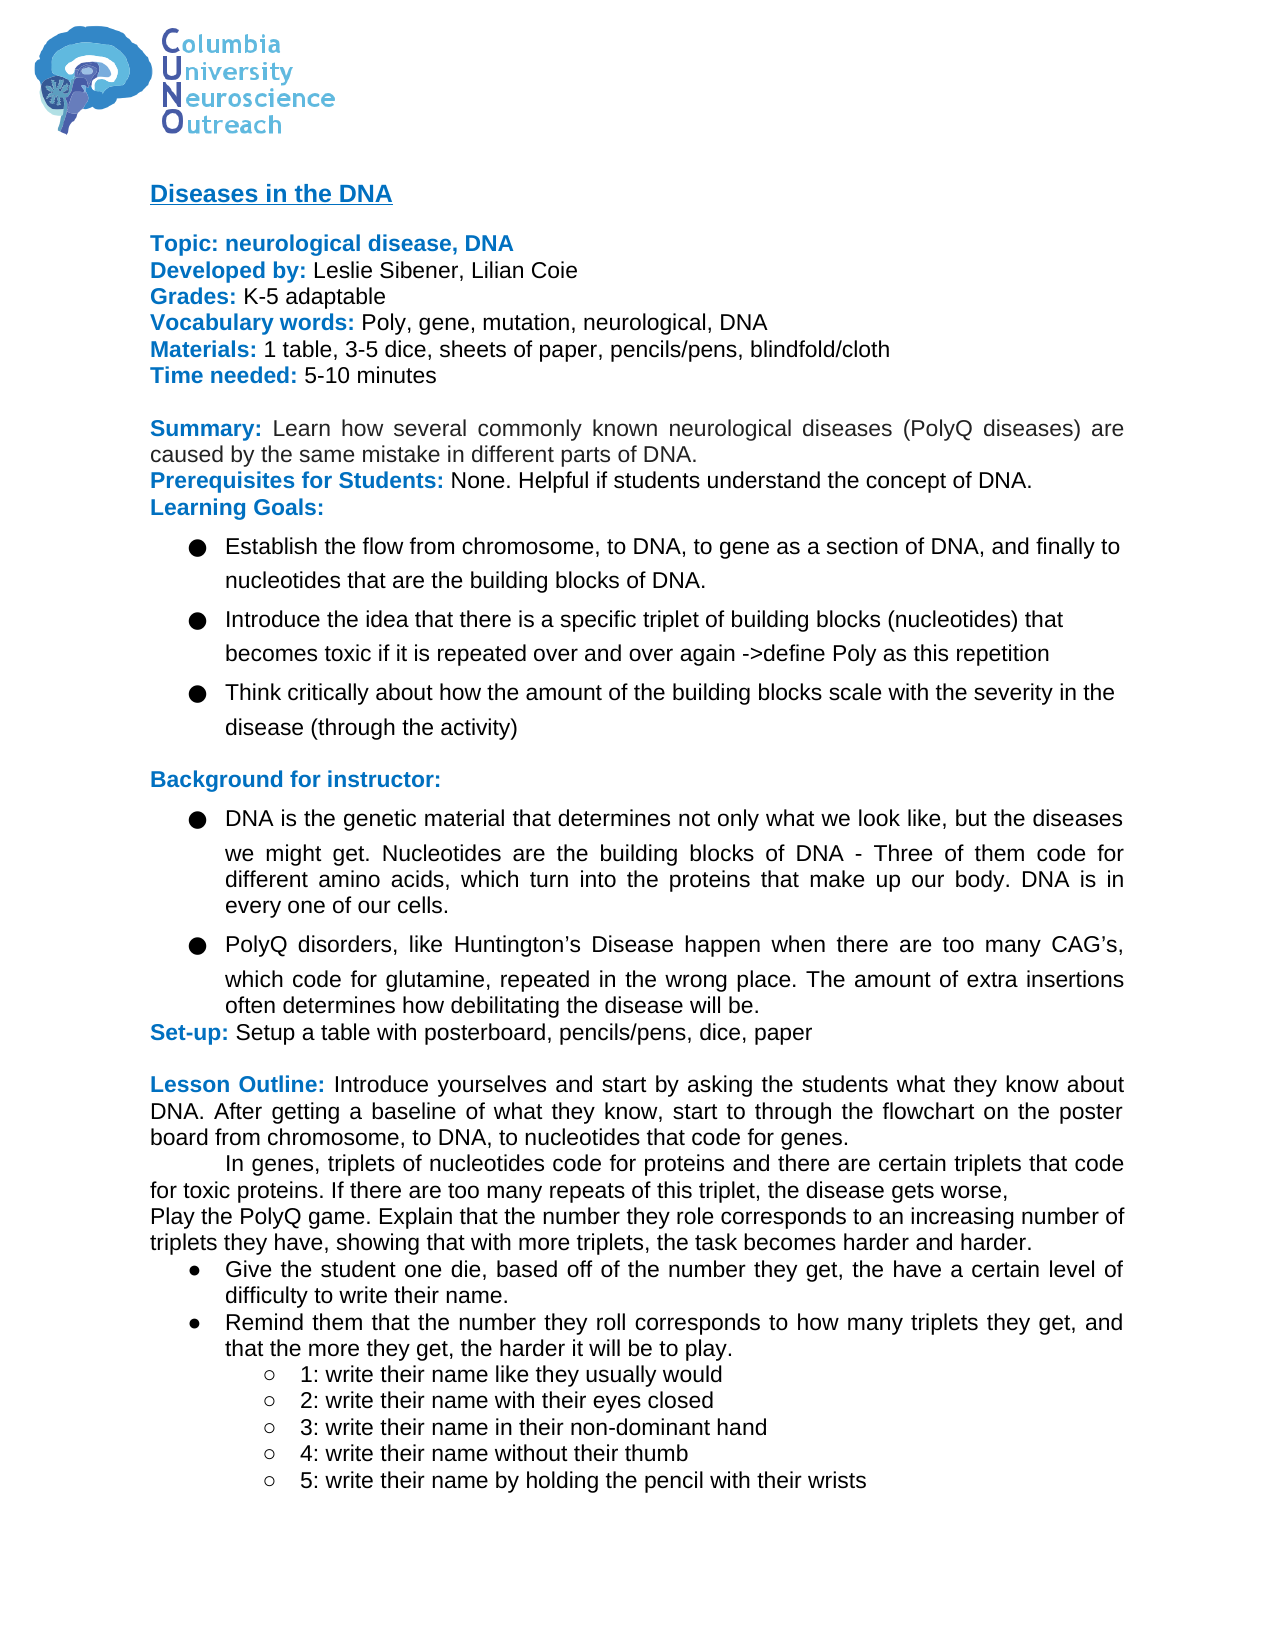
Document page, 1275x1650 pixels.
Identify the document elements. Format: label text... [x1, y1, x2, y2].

text Grades: K-5 adaptable [150, 283, 1125, 309]
list Introduce the idea that there is a specific triplet of building blocks (nucleotides) that becomes toxic if it is repeated over and over again ->define Poly as this repetition [187, 593, 1125, 667]
text Diseases in the DNA [150, 179, 1125, 207]
list Remind them that the number they roll corresponds to how many triplets they get, and that the more they get, the harder it will be to play. [187, 1308, 1125, 1361]
list PolyQ disorders, like Huntington’s Disease happen when there are too many CAG’s, which code for glutamine, repeated in the wrong place. The amount of extra insertions often determines how debilitating the disease will be. [187, 919, 1125, 1018]
text Background for instructor: [150, 766, 1125, 793]
picture [29, 21, 342, 139]
list 1: write their name like they usually would [262, 1361, 1125, 1387]
list Give the student one die, based off of the number they get, the have a certain level of difficulty to write their name. [187, 1256, 1125, 1308]
list Establish the flow from chromosome, to DNA, to gene as a section of DNA, and finally to nucleotides that are the building blocks of DNA. [187, 520, 1125, 593]
list 5: write their name by holding the pencil with their wrists [262, 1467, 1125, 1493]
list DNA is the genetic material that determines not only what we look like, but the diseases we might get. Nucleotides are the building blocks of DNA - Three of them code for different amino acids, which turn into the proteins that make up our body. DNA is in every one of our cells. [187, 793, 1125, 919]
list Think critically about how the amount of the building blocks scale with the severity in the disease (through the activity) [187, 667, 1125, 740]
text Materials: 1 table, 3-5 dice, sheets of paper, pencils/pens, blindfold/cloth [150, 336, 1125, 362]
text Lesson Outline: Introduce yourselves and start by asking the students what they know about DNA. After getting a baseline of what they know, start to through the flowchart on the poster board from chromosome, to DNA, to nucleotides that code for genes. [150, 1071, 1125, 1150]
text In genes, triplets of nucleotides code for proteins and there are certain triplets that code for toxic proteins. If there are too many repeats of this triplet, the disease gets worse, [150, 1150, 1125, 1203]
text Summary: Learn how several commonly known neurological diseases (PolyQ diseases) are caused by the same mistake in different parts of DNA. [150, 415, 1125, 467]
list 4: write their name without their thumb [262, 1440, 1125, 1467]
text Vocabulary words: Poly, gene, mutation, neurological, DNA [150, 309, 1125, 336]
text Learning Goals: [150, 494, 1125, 520]
text Play the PolyQ game. Explain that the number they role corresponds to an increasing number of triplets they have, showing that with more triplets, the task becomes harder and harder. [150, 1203, 1125, 1256]
list 3: write their name in their non-dominant hand [262, 1414, 1125, 1440]
text Set-up: Setup a table with posterboard, pencils/pens, dice, paper [150, 1018, 1125, 1045]
text Prerequisites for Students: None. Helpful if students understand the concept of DNA. [150, 467, 1125, 494]
text Developed by: Leslie Sibener, Lilian Coie [150, 257, 1125, 283]
list 2: write their name with their eyes closed [262, 1387, 1125, 1414]
text Topic: neurological disease, DNA [150, 230, 1125, 257]
text Time needed: 5-10 minutes [150, 362, 1125, 388]
